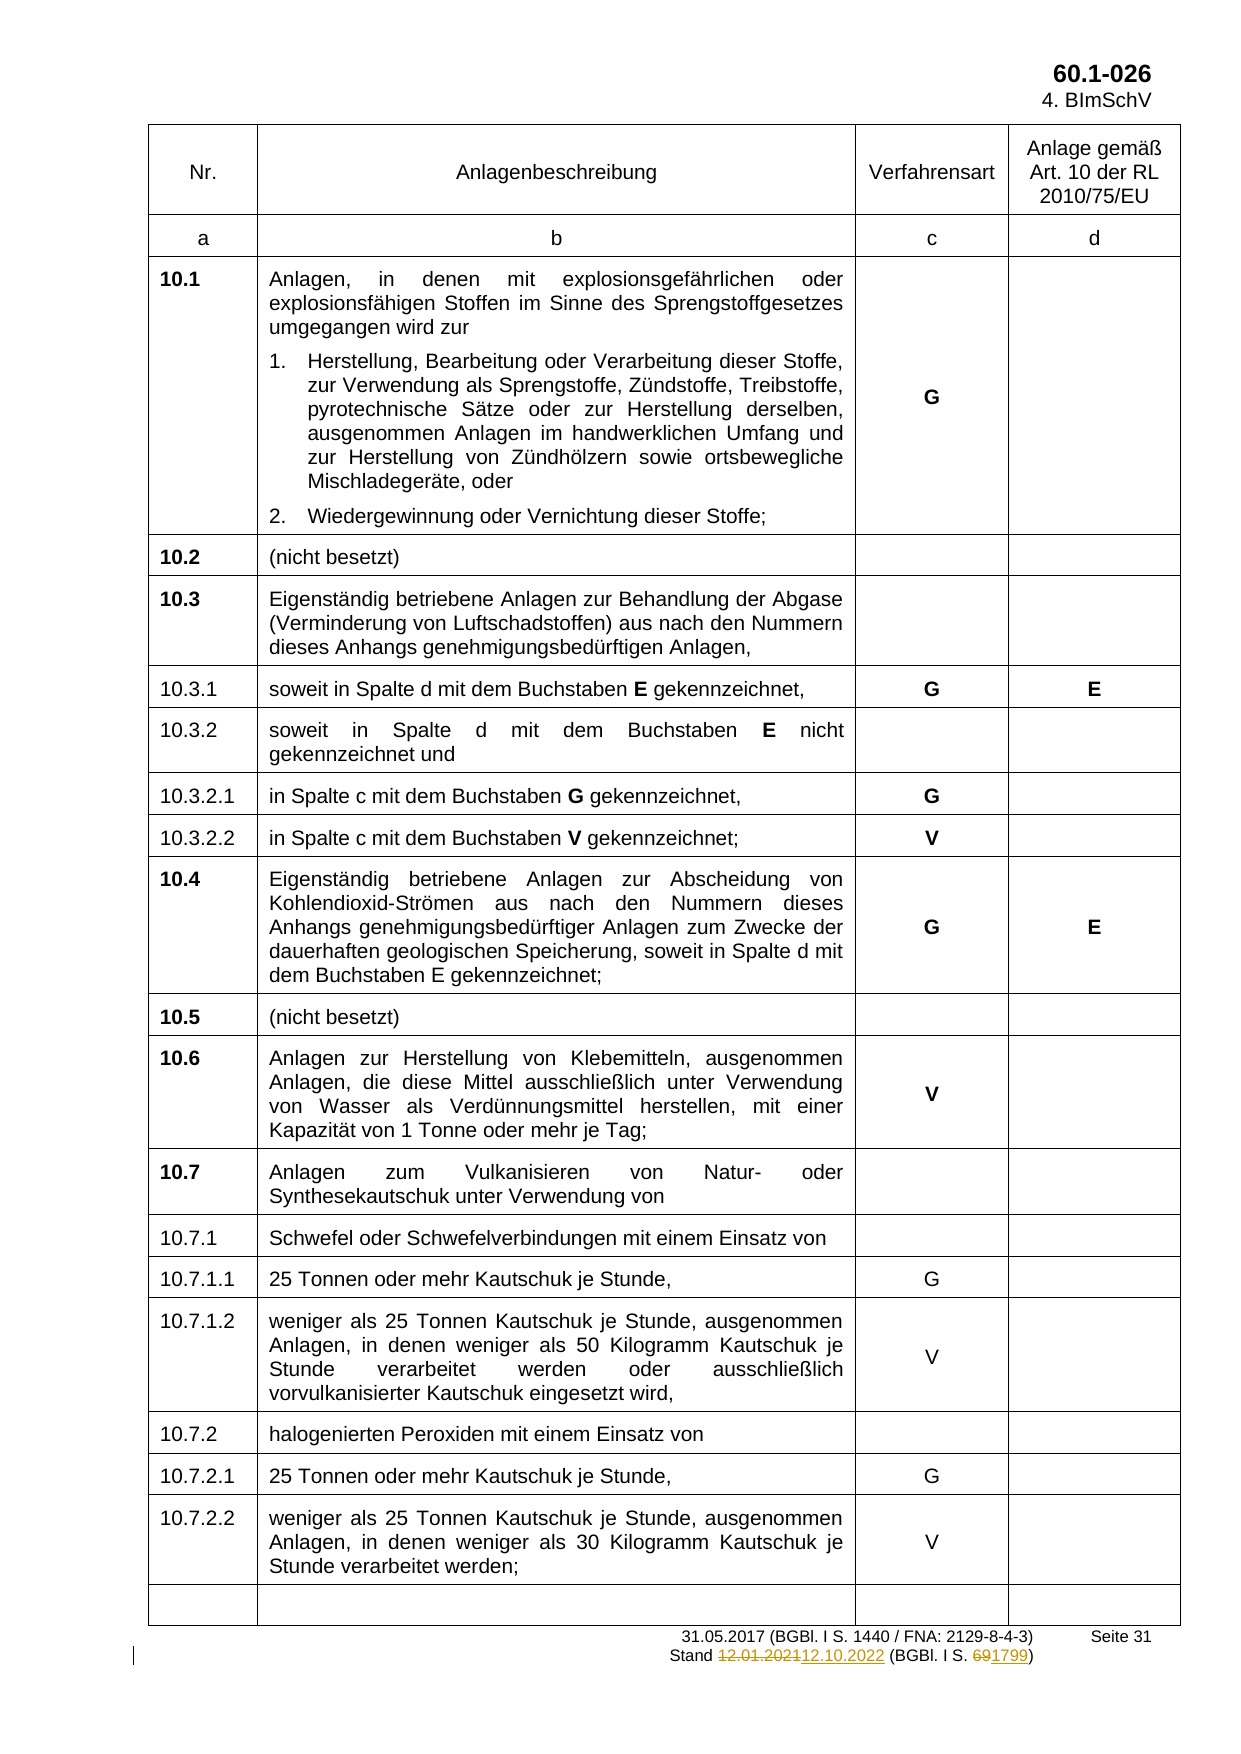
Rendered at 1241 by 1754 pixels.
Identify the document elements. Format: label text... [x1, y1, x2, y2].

table_cell 10.7 [149, 1149, 257, 1214]
table_cell 10.7.2.2 [149, 1495, 257, 1584]
table_cell Anlagen zum Vulkanisieren von Natur- oder Synthesekautschuk unter Verwendung von [258, 1149, 855, 1214]
table_cell in Spalte c mit dem Buchstaben G gekennzeichnet, [258, 773, 855, 814]
table_cell [856, 576, 1008, 665]
table_cell [1009, 994, 1180, 1035]
table_cell b [258, 215, 855, 256]
table_cell soweit in Spalte d mit dem Buchstaben E nicht gekennzeichnet und [258, 708, 855, 772]
table_cell 10.7.1.2 [149, 1298, 257, 1411]
table_cell G [856, 1257, 1008, 1297]
table_cell 10.2 [149, 535, 257, 575]
table_cell 10.7.2.1 [149, 1454, 257, 1494]
table_cell [856, 1585, 1008, 1625]
table_cell V [856, 815, 1008, 856]
table_cell 10.1 [149, 257, 257, 534]
table_cell [1009, 815, 1180, 856]
table_cell [856, 1215, 1008, 1256]
table_cell G [856, 857, 1008, 993]
table_cell Eigenständig betriebene Anlagen zur Behandlung der Abgase (Verminderung von Luftschadstoffen) aus nach den Nummern dieses Anhangs genehmigungsbedürftigen Anlagen, [258, 576, 855, 665]
table_cell [1009, 1454, 1180, 1494]
table_cell [1009, 1412, 1180, 1452]
table_cell E [1009, 666, 1180, 707]
table_cell [149, 1585, 257, 1625]
table_cell 25 Tonnen oder mehr Kautschuk je Stunde, [258, 1257, 855, 1297]
table_cell 10.3.1 [149, 666, 257, 707]
table_cell halogenierten Peroxiden mit einem Einsatz von [258, 1412, 855, 1452]
table_cell G [856, 257, 1008, 534]
table_cell 10.4 [149, 857, 257, 993]
table_cell 10.3.2.2 [149, 815, 257, 856]
table_cell [856, 1412, 1008, 1452]
table_cell G [856, 773, 1008, 814]
table_cell [1009, 257, 1180, 534]
table_cell [1009, 1585, 1180, 1625]
table_cell [258, 1585, 855, 1625]
table_cell [1009, 576, 1180, 665]
table_cell V [856, 1298, 1008, 1411]
table_cell d [1009, 215, 1180, 256]
table_cell c [856, 215, 1008, 256]
table_cell [856, 1149, 1008, 1214]
table_header Anlage gemäß Art. 10 der RL 2010/75/EU [1009, 125, 1180, 214]
table_cell [856, 708, 1008, 772]
table_cell [1009, 773, 1180, 814]
table_cell Anlagen, in denen mit explosionsgefährlichen oder explosionsfähigen Stoffen im Sinne des Sprengstoffgesetzes umgegangen wird zur 1. Herstellung, Bearbeitung oder Verarbeitung dieser Stoffe, zur Verwendung als Sprengstoffe, Zündstoffe, Treibstoffe, pyrotechnische Sätze oder zur Herstellung derselben, ausgenommen Anlagen im handwerklichen Umfang und zur Herstellung von Zündhölzern sowie ortsbewegliche Mischladegeräte, oder 2. Wiedergewinnung oder Vernichtung dieser Stoffe; [258, 257, 855, 534]
table_cell [1009, 535, 1180, 575]
table_cell [1009, 1215, 1180, 1256]
table_header Verfahrensart [856, 125, 1008, 214]
table_cell in Spalte c mit dem Buchstaben V gekennzeichnet; [258, 815, 855, 856]
table_cell [1009, 708, 1180, 772]
table_cell 10.3 [149, 576, 257, 665]
table_cell 10.7.2 [149, 1412, 257, 1452]
table_cell Anlagen zur Herstellung von Klebemitteln, ausgenommen Anlagen, die diese Mittel ausschließlich unter Verwendung von Wasser als Verdünnungsmittel herstellen, mit einer Kapazität von 1 Tonne oder mehr je Tag; [258, 1036, 855, 1148]
table_cell Eigenständig betriebene Anlagen zur Abscheidung von Kohlendioxid-Strömen aus nach den Nummern dieses Anhangs genehmigungsbedürftiger Anlagen zum Zwecke der dauerhaften geologischen Speicherung, soweit in Spalte d mit dem Buchstaben E gekennzeichnet; [258, 857, 855, 993]
table_cell [1009, 1298, 1180, 1411]
table_cell 10.7.1.1 [149, 1257, 257, 1297]
table_cell [1009, 1495, 1180, 1584]
table_cell Schwefel oder Schwefelverbindungen mit einem Einsatz von [258, 1215, 855, 1256]
table_header Nr. [149, 125, 257, 214]
table_cell V [856, 1036, 1008, 1148]
table_cell (nicht besetzt) [258, 994, 855, 1035]
table_cell soweit in Spalte d mit dem Buchstaben E gekennzeichnet, [258, 666, 855, 707]
table_cell [856, 994, 1008, 1035]
table_cell G [856, 666, 1008, 707]
table_cell [1009, 1036, 1180, 1148]
table_cell weniger als 25 Tonnen Kautschuk je Stunde, ausgenommen Anlagen, in denen weniger als 30 Kilogramm Kautschuk je Stunde verarbeitet werden; [258, 1495, 855, 1584]
table_cell 25 Tonnen oder mehr Kautschuk je Stunde, [258, 1454, 855, 1494]
table_header Anlagenbeschreibung [258, 125, 855, 214]
table_cell 10.5 [149, 994, 257, 1035]
table_cell G [856, 1454, 1008, 1494]
table_cell 10.3.2 [149, 708, 257, 772]
table_cell [856, 535, 1008, 575]
table_cell V [856, 1495, 1008, 1584]
table_cell 10.7.1 [149, 1215, 257, 1256]
table_cell 10.3.2.1 [149, 773, 257, 814]
table_cell (nicht besetzt) [258, 535, 855, 575]
table_cell [1009, 1149, 1180, 1214]
table_cell a [149, 215, 257, 256]
table_cell weniger als 25 Tonnen Kautschuk je Stunde, ausgenommen Anlagen, in denen weniger als 50 Kilogramm Kautschuk je Stunde verarbeitet werden oder ausschließlich vorvulkanisierter Kautschuk eingesetzt wird, [258, 1298, 855, 1411]
table_cell E [1009, 857, 1180, 993]
table_cell [1009, 1257, 1180, 1297]
table_cell 10.6 [149, 1036, 257, 1148]
